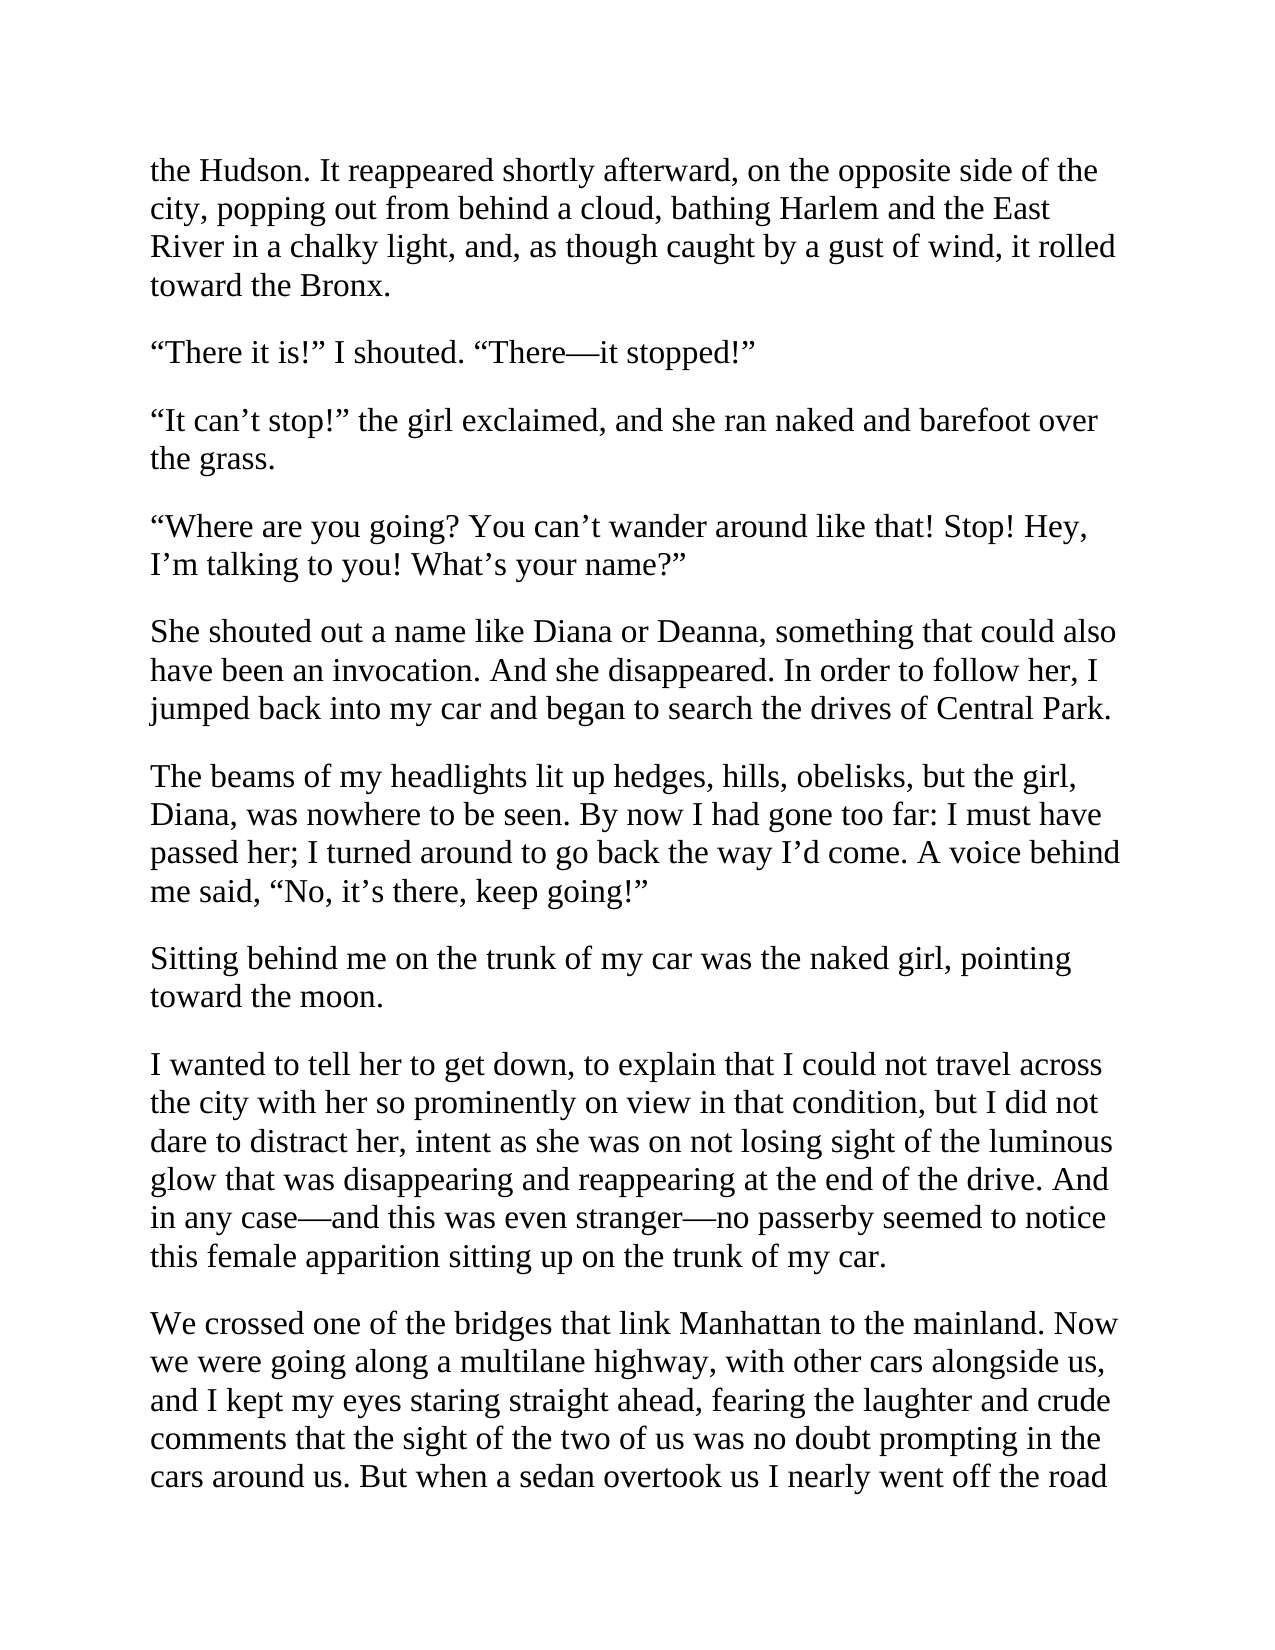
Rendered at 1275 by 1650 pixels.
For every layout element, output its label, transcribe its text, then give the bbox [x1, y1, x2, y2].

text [150, 1303, 1125, 1495]
text I wanted to tell her to get down, to explain that I could not travel across the city with her so prominently on view in that condition, but I did not dare to distract her, intent as she was on not losing sight of the luminous glow that was disappearing and reappearing at the end of the drive. And in any case—and this was even stranger—no passerby seemed to notice this female apparition sitting up on the trunk of my car. [150, 1044, 1125, 1274]
text Sitting behind me on the trunk of my car was the naked girl, pointing toward the moon. [150, 938, 1125, 1015]
text She shouted out a name like Diana or Deanna, something that could also have been an invocation. And she disappeared. In order to follow her, I jumped back into my car and began to search the drives of Central Park. [150, 612, 1125, 727]
text “Where are you going? You can’t wander around like that! Stop! Hey, I’m talking to you! What’s your name?” [150, 506, 1125, 582]
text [150, 150, 1125, 303]
text “There it is!” I shouted. “There—it stopped!” [150, 332, 1125, 371]
text The beams of my headlights lit up hedges, hills, obelisks, but the girl, Diana, was nowhere to be seen. By now I had gone too far: I must have passed her; I turned around to go back the way I’d come. A voice behind me said, “No, it’s there, keep going!” [150, 756, 1125, 909]
text “It can’t stop!” the girl exclaimed, and she ran naked and barefoot over the grass. [150, 400, 1125, 477]
